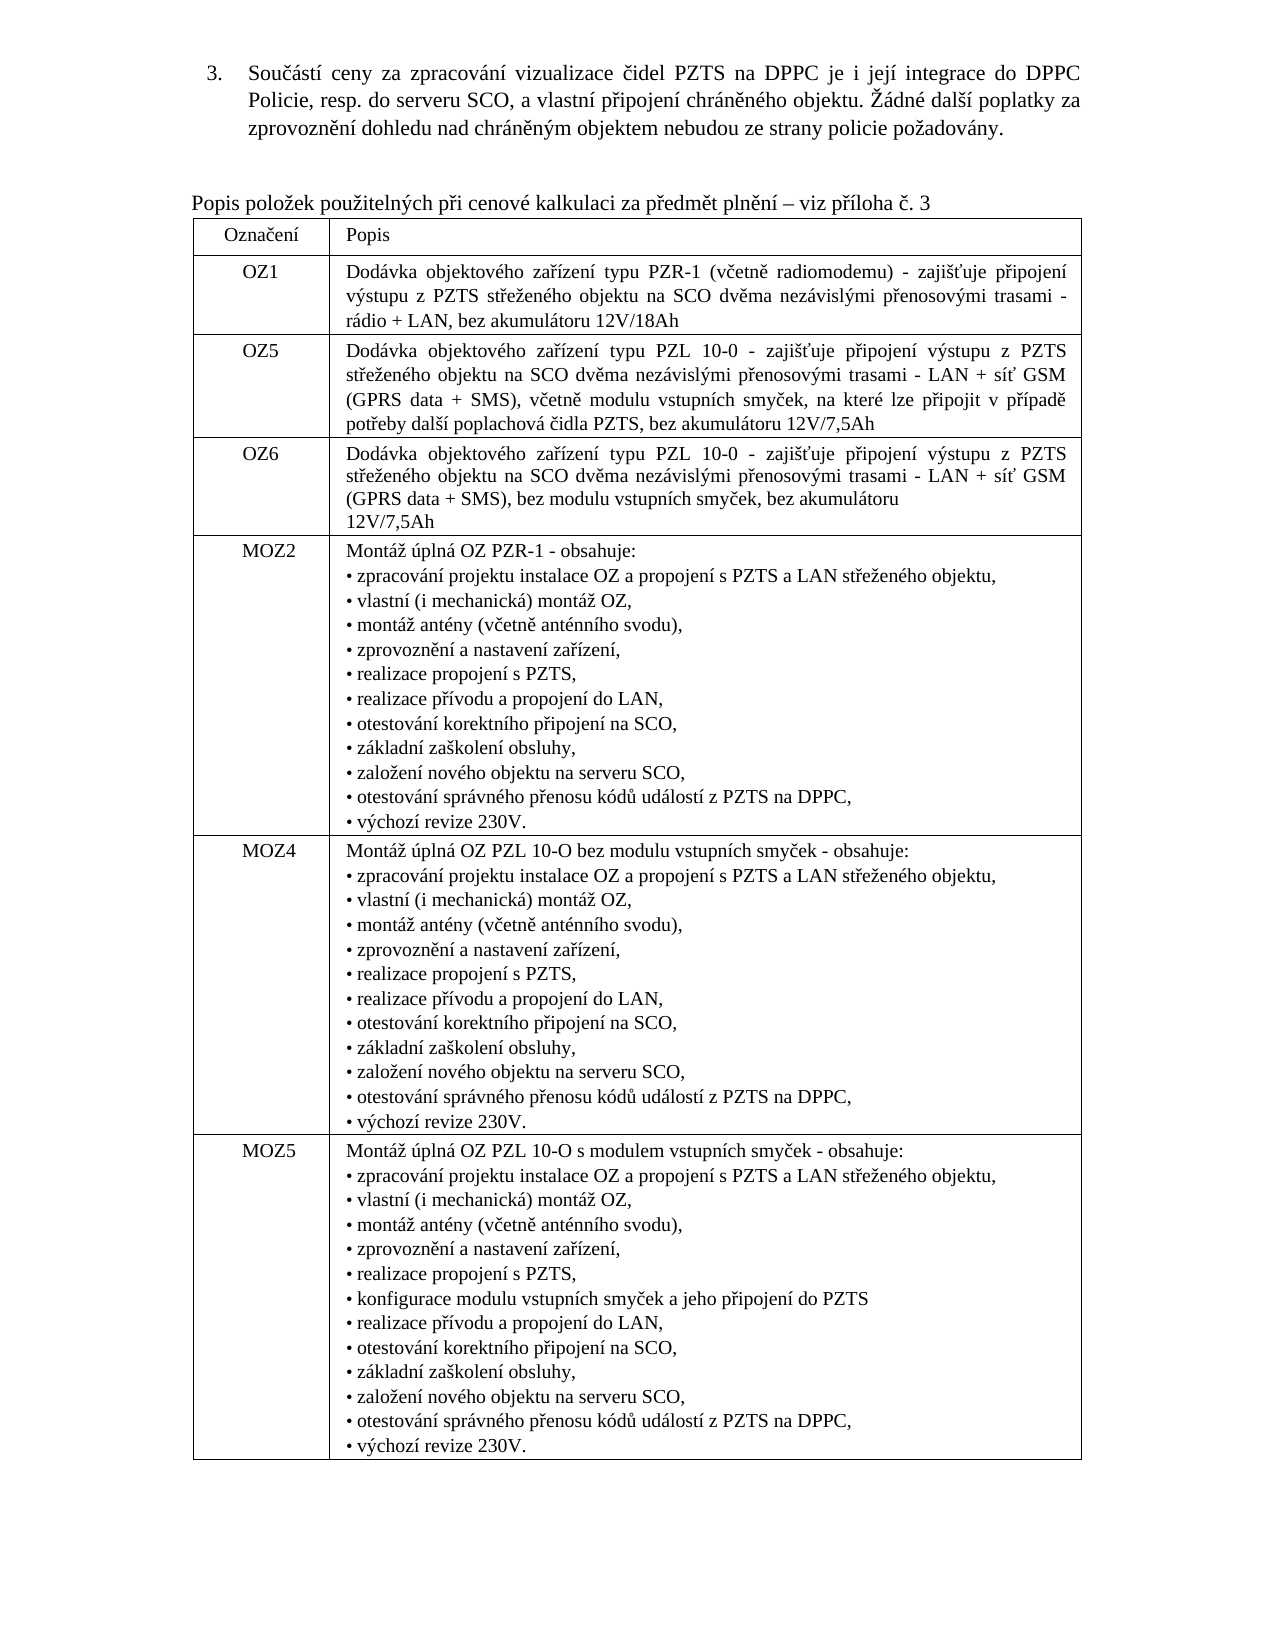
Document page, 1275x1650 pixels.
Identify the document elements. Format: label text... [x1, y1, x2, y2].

list Součástí ceny za zpracování vizualizace čidel PZTS na DPPC je i její integrace do DPPC Policie, resp. do serveru SCO, a vlastní připojení chráněného objektu. Žádné další poplatky za zprovoznění dohledu nad chráněným objektem nebudou ze strany policie požadovány. [206, 60, 1082, 140]
table_header Popis [330, 219, 1081, 255]
table_cell OZ5 [194, 335, 329, 437]
table_cell Dodávka objektového zařízení typu PZL 10-0 - zajišťuje připojení výstupu z PZTS střeženého objektu na SCO dvěma nezávislými přenosovými trasami - LAN + síť GSM (GPRS data + SMS), včetně modulu vstupních smyček, na které lze připojit v případě potřeby další poplachová čidla PZTS, bez akumulátoru 12V/7,5Ah [330, 335, 1081, 437]
table_cell OZ1 [194, 256, 329, 334]
table_cell Montáž úplná OZ PZL 10-O bez modulu vstupních smyček - obsahuje: zpracování projektu instalace OZ a propojení s PZTS a LAN střeženého objektu, vlastní (i mechanická) montáž OZ, montáž antény (včetně anténního svodu), zprovoznění a nastavení zařízení, realizace propojení s PZTS, realizace přívodu a propojení do LAN, otestování korektního připojení na SCO, základní zaškolení obsluhy, založení nového objektu na serveru SCO, otestování správného přenosu kódů událostí z PZTS na DPPC, výchozí revize 230V. [330, 836, 1081, 1134]
subtitle Popis položek použitelných při cenové kalkulaci za předmět plnění – viz příloha č. 3 [191, 190, 1133, 216]
table_cell Montáž úplná OZ PZR-1 - obsahuje: zpracování projektu instalace OZ a propojení s PZTS a LAN střeženého objektu, vlastní (i mechanická) montáž OZ, montáž antény (včetně anténního svodu), zprovoznění a nastavení zařízení, realizace propojení s PZTS, realizace přívodu a propojení do LAN, otestování korektního připojení na SCO, základní zaškolení obsluhy, založení nového objektu na serveru SCO, otestování správného přenosu kódů událostí z PZTS na DPPC, výchozí revize 230V. [330, 536, 1081, 834]
table_header Označení [194, 219, 329, 255]
table_cell Montáž úplná OZ PZL 10-O s modulem vstupních smyček - obsahuje: zpracování projektu instalace OZ a propojení s PZTS a LAN střeženého objektu, vlastní (i mechanická) montáž OZ, montáž antény (včetně anténního svodu), zprovoznění a nastavení zařízení, realizace propojení s PZTS, konfigurace modulu vstupních smyček a jeho připojení do PZTS realizace přívodu a propojení do LAN, otestování korektního připojení na SCO, základní zaškolení obsluhy, založení nového objektu na serveru SCO, otestování správného přenosu kódů událostí z PZTS na DPPC, výchozí revize 230V. [330, 1135, 1081, 1459]
table_cell MOZ4 [194, 836, 329, 1134]
table_cell OZ6 [194, 438, 329, 534]
table_cell MOZ5 [194, 1135, 329, 1459]
table_cell MOZ2 [194, 536, 329, 834]
table_cell Dodávka objektového zařízení typu PZL 10-0 - zajišťuje připojení výstupu z PZTS střeženého objektu na SCO dvěma nezávislými přenosovými trasami - LAN + síť GSM (GPRS data + SMS), bez modulu vstupních smyček, bez akumulátoru 12V/7,5Ah [330, 438, 1081, 534]
table_cell Dodávka objektového zařízení typu PZR-1 (včetně radiomodemu) - zajišťuje připojení výstupu z PZTS střeženého objektu na SCO dvěma nezávislými přenosovými trasami - rádio + LAN, bez akumulátoru 12V/18Ah [330, 256, 1081, 334]
